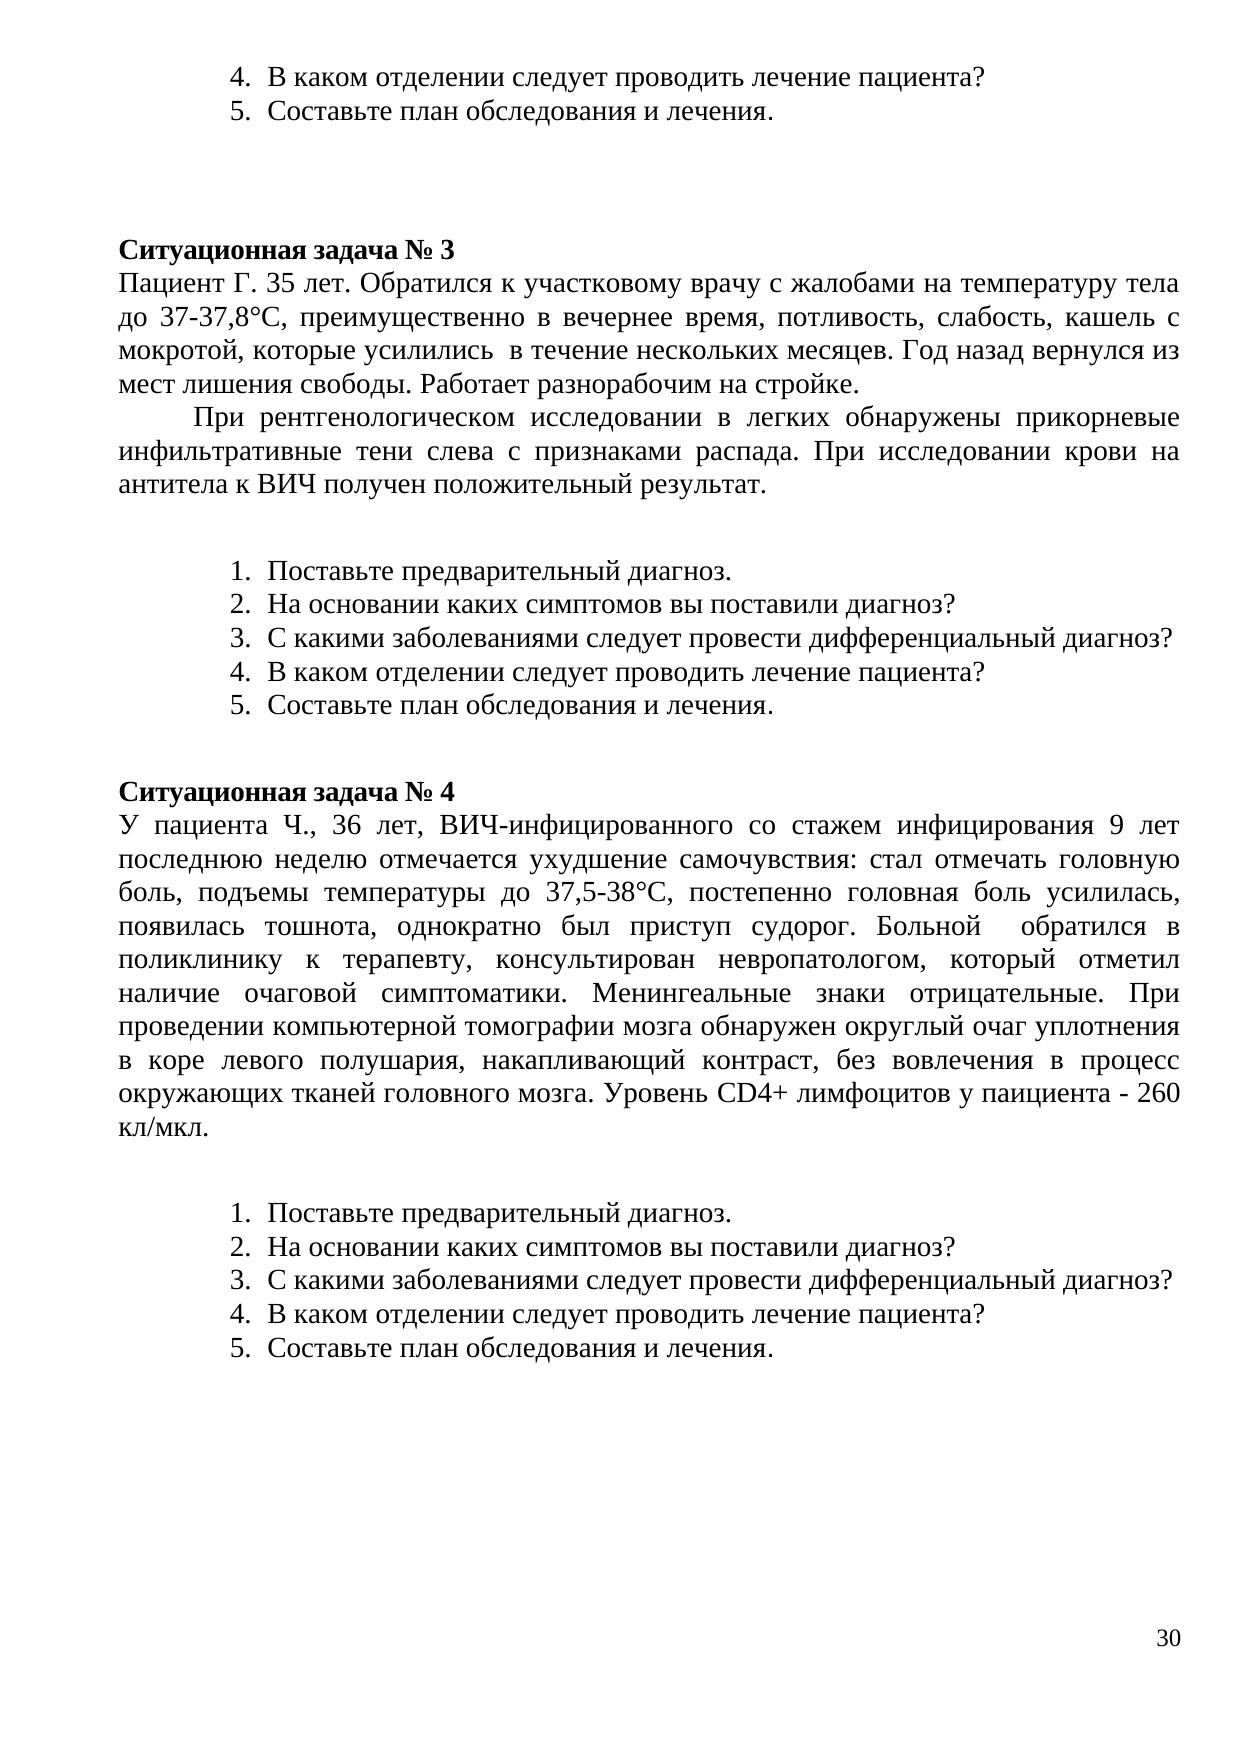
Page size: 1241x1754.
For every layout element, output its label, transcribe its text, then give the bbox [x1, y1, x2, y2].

list Поставьте предварительный диагноз. [229, 553, 1181, 587]
list Составьте план обследования и лечения. [229, 1329, 1181, 1363]
text При рентгенологическом исследовании в легких обнаружены прикорневые инфильтративные тени слева с признаками распада. При исследовании крови на антитела к ВИЧ получен положительный результат. [118, 399, 1181, 500]
list С какими заболеваниями следует провести дифференциальный диагноз? [229, 620, 1181, 654]
text Ситуационная задача № 4 [118, 774, 1181, 807]
list На основании каких симптомов вы поставили диагноз? [229, 587, 1181, 620]
text У пациента Ч., 36 лет, ВИЧ-инфицированного со стажем инфицирования 9 лет последнюю неделю отмечается ухудшение самочувствия: стал отмечать головную боль, подъемы температуры до 37,5-38°С, постепенно головная боль усилилась, появилась тошнота, однократно был приступ судорог. Больной обратился в поликлинику к терапевту, консультирован невропатологом, который отметил наличие очаговой симптоматики. Менингеальные знаки отрицательные. При проведении компьютерной томографии мозга обнаружен округлый очаг уплотнения в коре левого полушария, накапливающий контраст, без вовлечения в процесс окружающих тканей головного мозга. Уровень CD4+ лимфоцитов у паициента - 260 кл/мкл. [118, 807, 1181, 1143]
list С какими заболеваниями следует провести дифференциальный диагноз? [229, 1262, 1181, 1296]
list В каком отделении следует проводить лечение пациента? [229, 59, 1181, 93]
list Составьте план обследования и лечения. [229, 93, 1181, 126]
list На основании каких симптомов вы поставили диагноз? [229, 1229, 1181, 1262]
list В каком отделении следует проводить лечение пациента? [229, 654, 1181, 687]
list Составьте план обследования и лечения. [229, 687, 1181, 721]
text Пациент Г. 35 лет. Обратился к участковому врачу с жалобами на температуру тела до 37-37,8°С, преимущественно в вечернее время, потливость, слабость, кашель с мокротой, которые усилились в течение нескольких месяцев. Год назад вернулся из мест лишения свободы. Работает разнорабочим на стройке. [118, 265, 1181, 399]
text Ситуационная задача № 3 [118, 232, 1181, 265]
list Поставьте предварительный диагноз. [229, 1195, 1181, 1229]
list В каком отделении следует проводить лечение пациента? [229, 1296, 1181, 1329]
